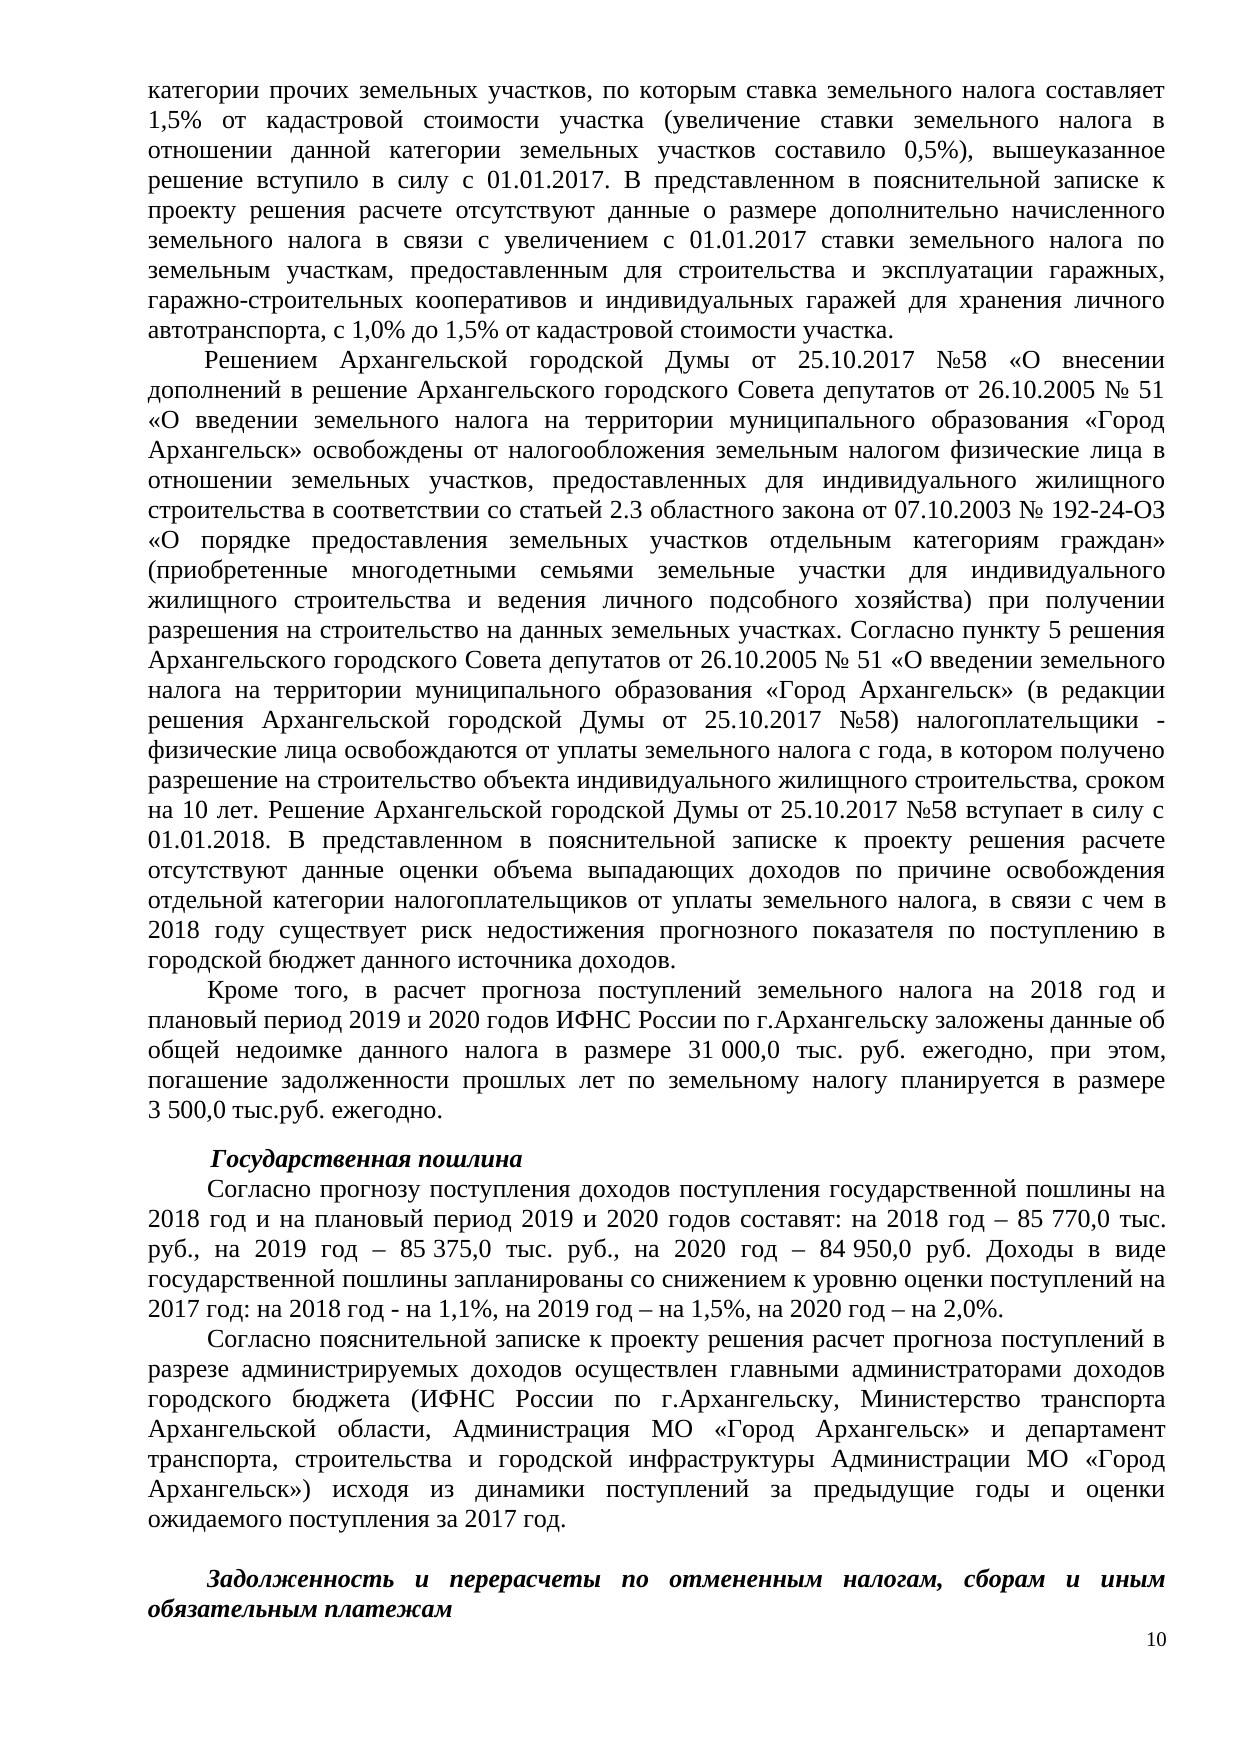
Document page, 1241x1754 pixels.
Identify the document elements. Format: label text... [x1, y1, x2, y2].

text Задолженность и перерасчеты по отмененным налогам, сборам и иным обязательным платежам [148, 1563, 1167, 1623]
text Кроме того, в расчет прогноза поступлений земельного налога на 2018 год и плановый период 2019 и 2020 годов ИФНС России по г.Архангельску заложены данные об общей недоимке данного налога в размере 31 000,0 тыс. руб. ежегодно, при этом, погашение задолженности прошлых лет по земельному налогу планируется в размере 3 500,0 тыс.руб. ежегодно. [148, 974, 1167, 1124]
text Согласно пояснительной записке к проекту решения расчет прогноза поступлений в разрезе администрируемых доходов осуществлен главными администраторами доходов городского бюджета (ИФНС России по г.Архангельску, Министерство транспорта Архангельской области, Администрация МО «Город Архангельск» и департамент транспорта, строительства и городской инфраструктуры Администрации МО «Город Архангельск») исходя из динамики поступлений за предыдущие годы и оценки ожидаемого поступления за 2017 год. [148, 1323, 1167, 1533]
text Согласно прогнозу поступления доходов поступления государственной пошлины на 2018 год и на плановый период 2019 и 2020 годов составят: на 2018 год – 85 770,0 тыс. руб., на 2019 год – 85 375,0 тыс. руб., на 2020 год – 84 950,0 руб. Доходы в виде государственной пошлины запланированы со снижением к уровню оценки поступлений на 2017 год: на 2018 год - на 1,1%, на 2019 год – на 1,5%, на 2020 год – на 2,0%. [148, 1173, 1167, 1323]
text Государственная пошлина [148, 1143, 1167, 1173]
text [148, 74, 1167, 344]
text Решением Архангельской городской Думы от 25.10.2017 №58 «О внесении дополнений в решение Архангельского городского Совета депутатов от 26.10.2005 № 51 «О введении земельного налога на территории муниципального образования «Город Архангельск» освобождены от налогообложения земельным налогом физические лица в отношении земельных участков, предоставленных для индивидуального жилищного строительства в соответствии со статьей 2.3 областного закона от 07.10.2003 № 192-24-ОЗ «О порядке предоставления земельных участков отдельным категориям граждан» (приобретенные многодетными семьями земельные участки для индивидуального жилищного строительства и ведения личного подсобного хозяйства) при получении разрешения на строительство на данных земельных участках. Согласно пункту 5 решения Архангельского городского Совета депутатов от 26.10.2005 № 51 «О введении земельного налога на территории муниципального образования «Город Архангельск» (в редакции решения Архангельской городской Думы от 25.10.2017 №58) налогоплательщики - физические лица освобождаются от уплаты земельного налога с года, в котором получено разрешение на строительство объекта индивидуального жилищного строительства, сроком на 10 лет. Решение Архангельской городской Думы от 25.10.2017 №58 вступает в силу с 01.01.2018. В представленном в пояснительной записке к проекту решения расчете отсутствуют данные оценки объема выпадающих доходов по причине освобождения отдельной категории налогоплательщиков от уплаты земельного налога, в связи с чем в 2018 году существует риск недостижения прогнозного показателя по поступлению в городской бюджет данного источника доходов. [148, 344, 1167, 974]
